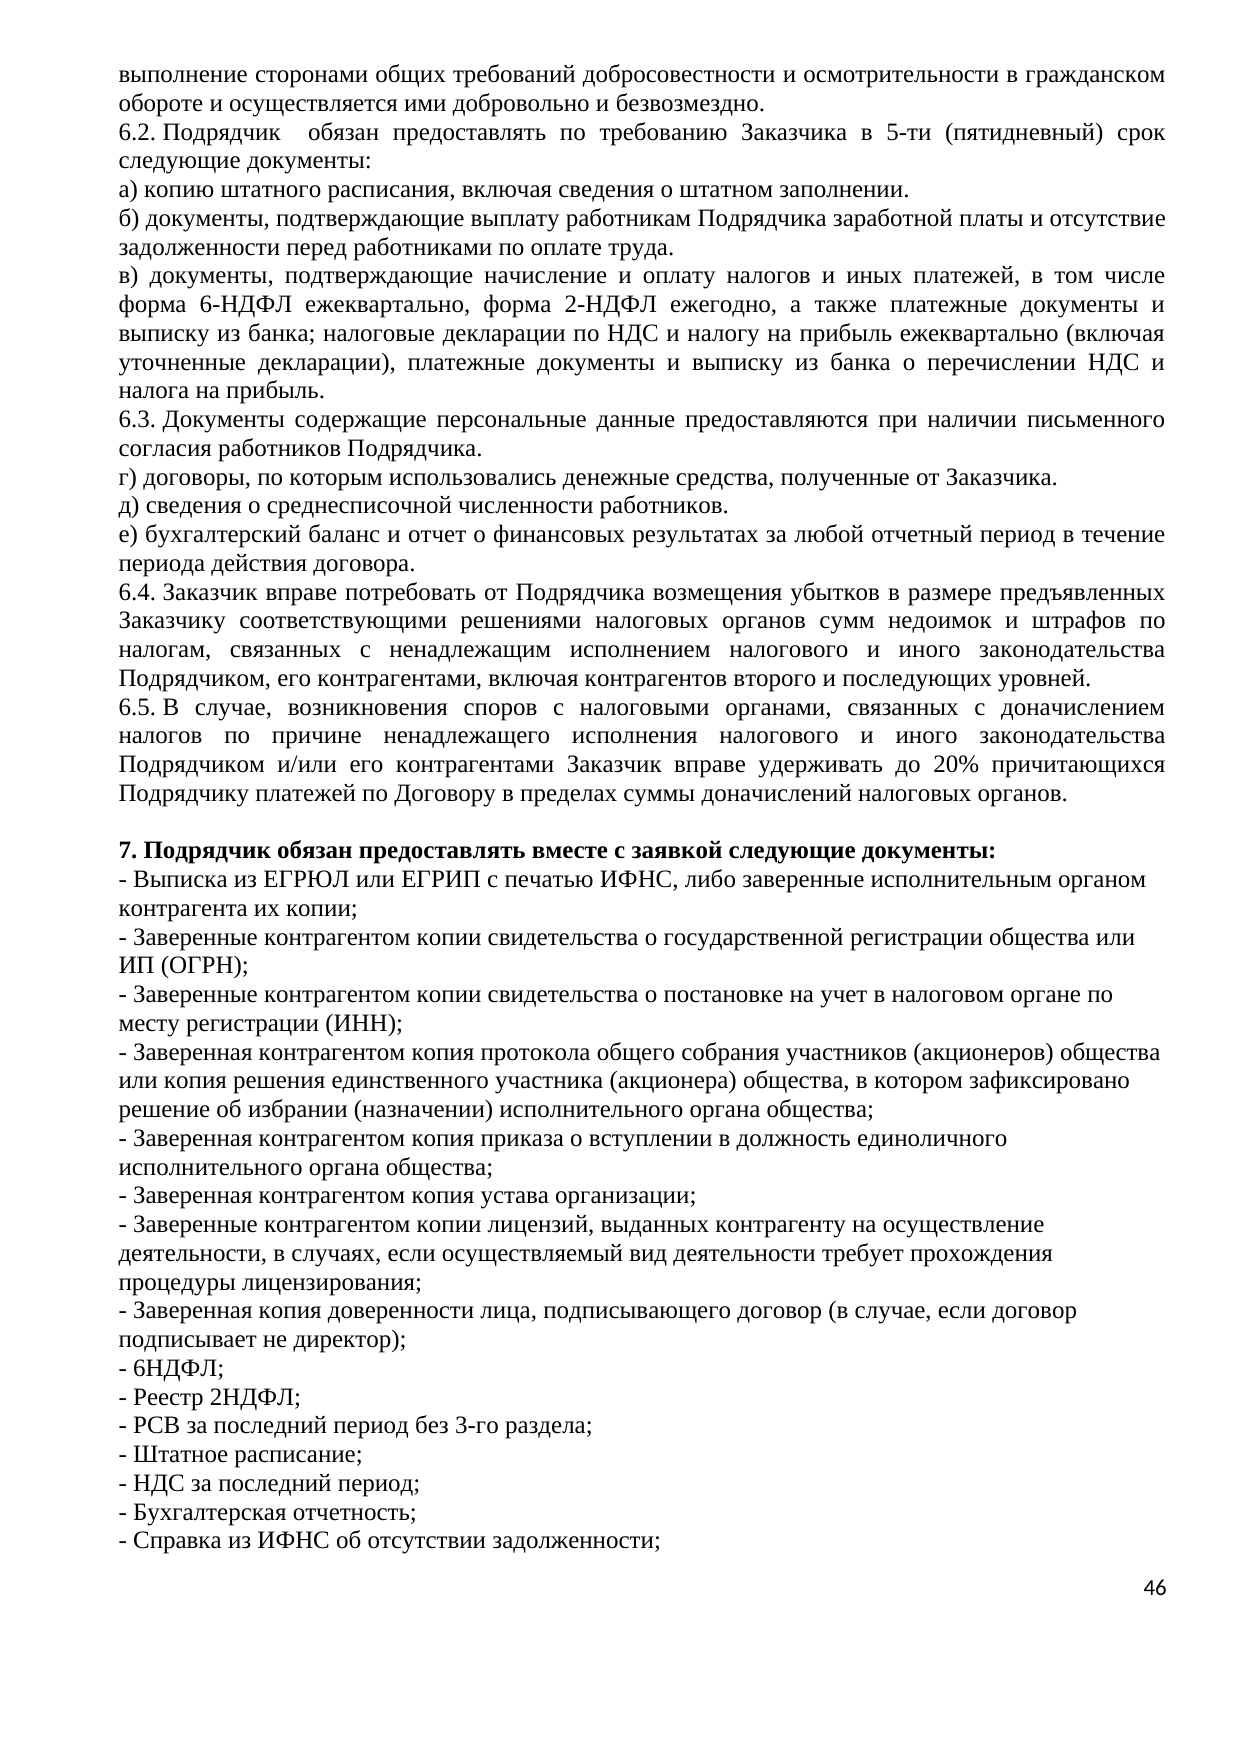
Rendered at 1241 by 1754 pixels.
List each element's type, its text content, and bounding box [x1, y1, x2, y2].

text 6.2. Подрядчик обязан предоставлять по требованию Заказчика в 5-ти (пятидневный) срок следующие документы: [118, 117, 1166, 174]
text г) договоры, по которым использовались денежные средства, полученные от Заказчика. [118, 462, 1166, 490]
text 6.4. Заказчик вправе потребовать от Подрядчика возмещения убытков в размере предъявленных Заказчику соответствующими решениями налоговых органов сумм недоимок и штрафов по налогам, связанных с ненадлежащим исполнением налогового и иного законодательства Подрядчиком, его контрагентами, включая контрагентов второго и последующих уровней. [118, 577, 1166, 692]
text а) копию штатного расписания, включая сведения о штатном заполнении. [118, 174, 1166, 203]
text е) бухгалтерский баланс и отчет о финансовых результатах за любой отчетный период в течение периода действия договора. [118, 519, 1166, 577]
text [118, 59, 1166, 117]
text 6.5. В случае, возникновения споров с налоговыми органами, связанных с доначислением налогов по причине ненадлежащего исполнения налогового и иного законодательства Подрядчиком и/или его контрагентами Заказчик вправе удерживать до 20% причитающихся Подрядчику платежей по Договору в пределах суммы доначислений налоговых органов. [118, 692, 1166, 807]
text 6.3. Документы содержащие персональные данные предоставляются при наличии письменного согласия работников Подрядчика. [118, 404, 1166, 462]
text в) документы, подтверждающие начисление и оплату налогов и иных платежей, в том числе форма 6-НДФЛ ежеквартально, форма 2-НДФЛ ежегодно, а также платежные документы и выписку из банка; налоговые декларации по НДС и налогу на прибыль ежеквартально (включая уточненные декларации), платежные документы и выписку из банка о перечислении НДС и налога на прибыль. [118, 260, 1166, 404]
text д) сведения о среднесписочной численности работников. [118, 490, 1166, 519]
text б) документы, подтверждающие выплату работникам Подрядчика заработной платы и отсутствие задолженности перед работниками по оплате труда. [118, 203, 1166, 260]
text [118, 807, 1166, 1554]
